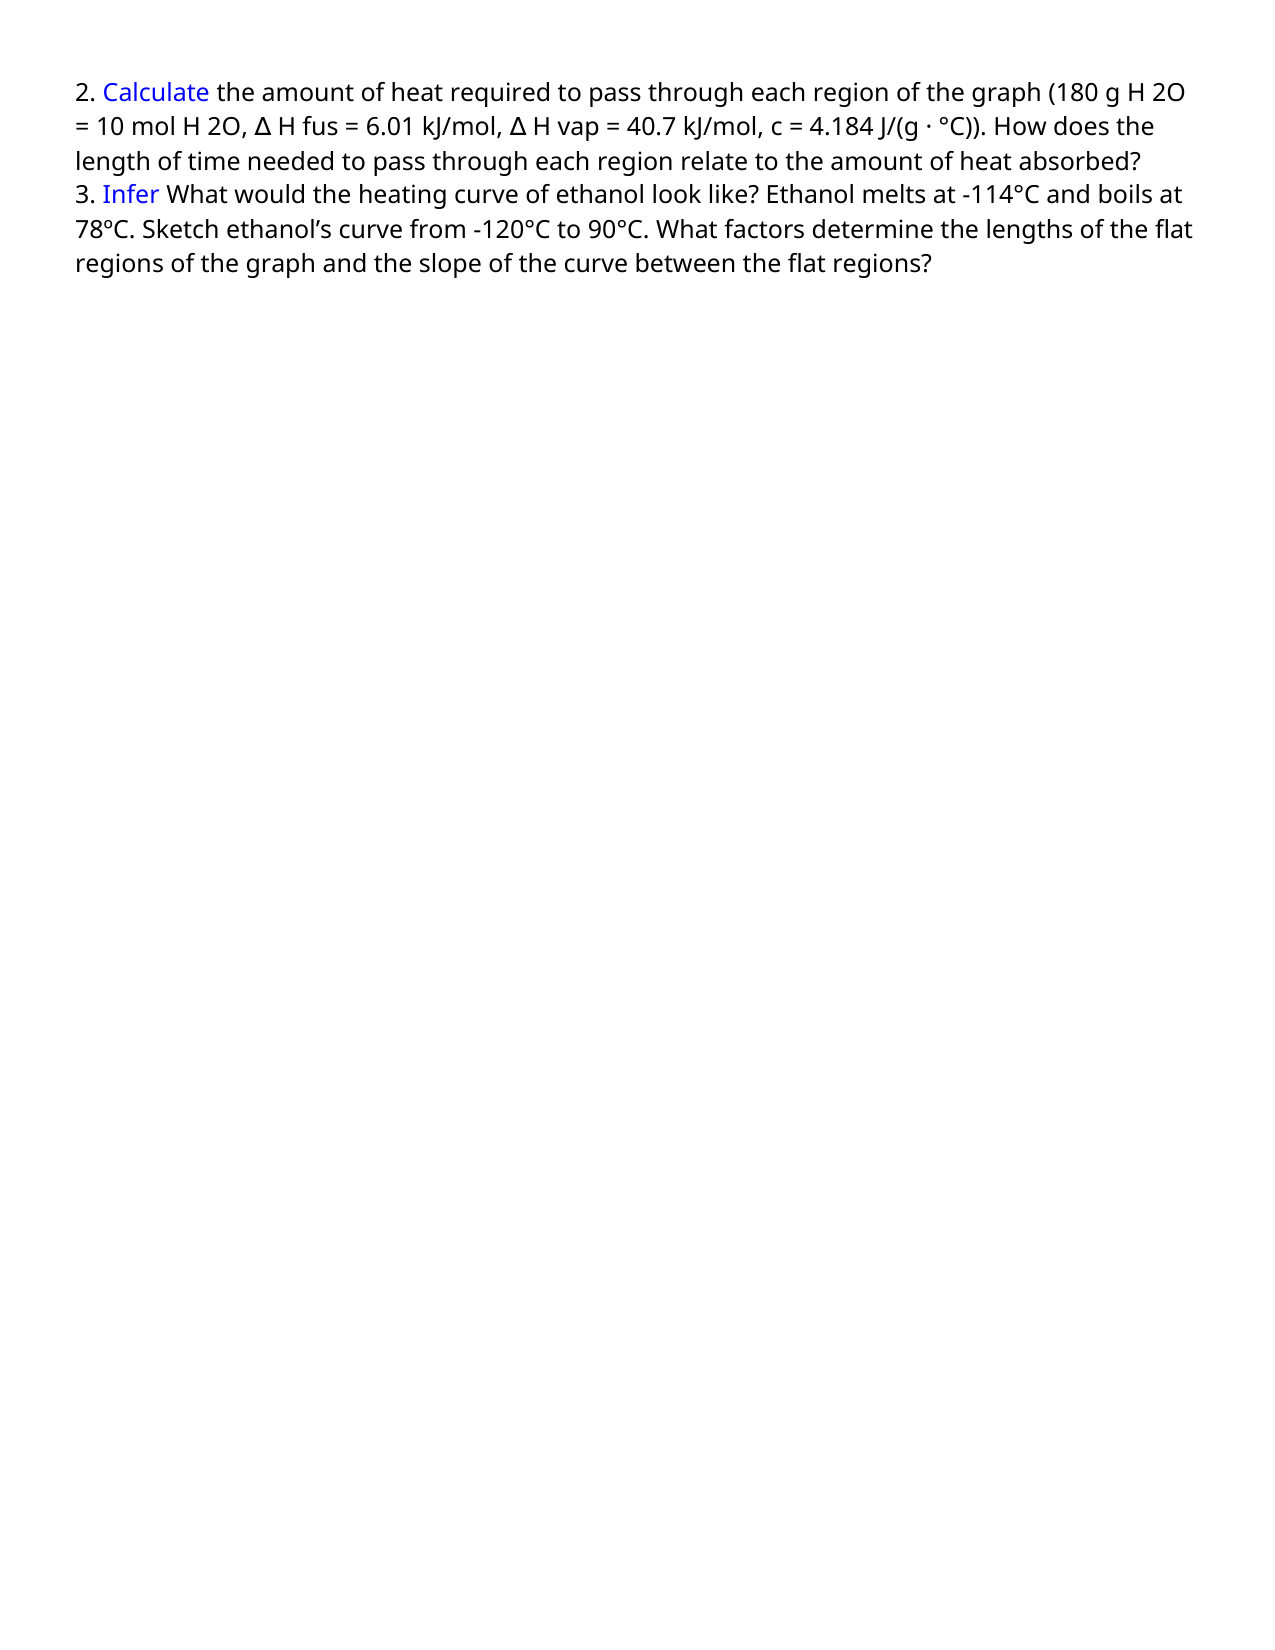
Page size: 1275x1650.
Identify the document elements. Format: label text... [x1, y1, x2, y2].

text 2. Calculate the amount of heat required to pass through each region of the graph (180 g H 2O = 10 mol H 2O, ∆ H fus = 6.01 kJ/mol, ∆ H vap = 40.7 kJ/mol, c = 4.184 J/(g · °C)). How does the length of time needed to pass through each region relate to the amount of heat absorbed? [75, 75, 1200, 177]
text 3. Infer What would the heating curve of ethanol look like? Ethanol melts at -114°C and boils at 78ºC. Sketch ethanol’s curve from -120°C to 90°C. What factors determine the lengths of the flat regions of the graph and the slope of the curve between the flat regions? [75, 177, 1200, 279]
